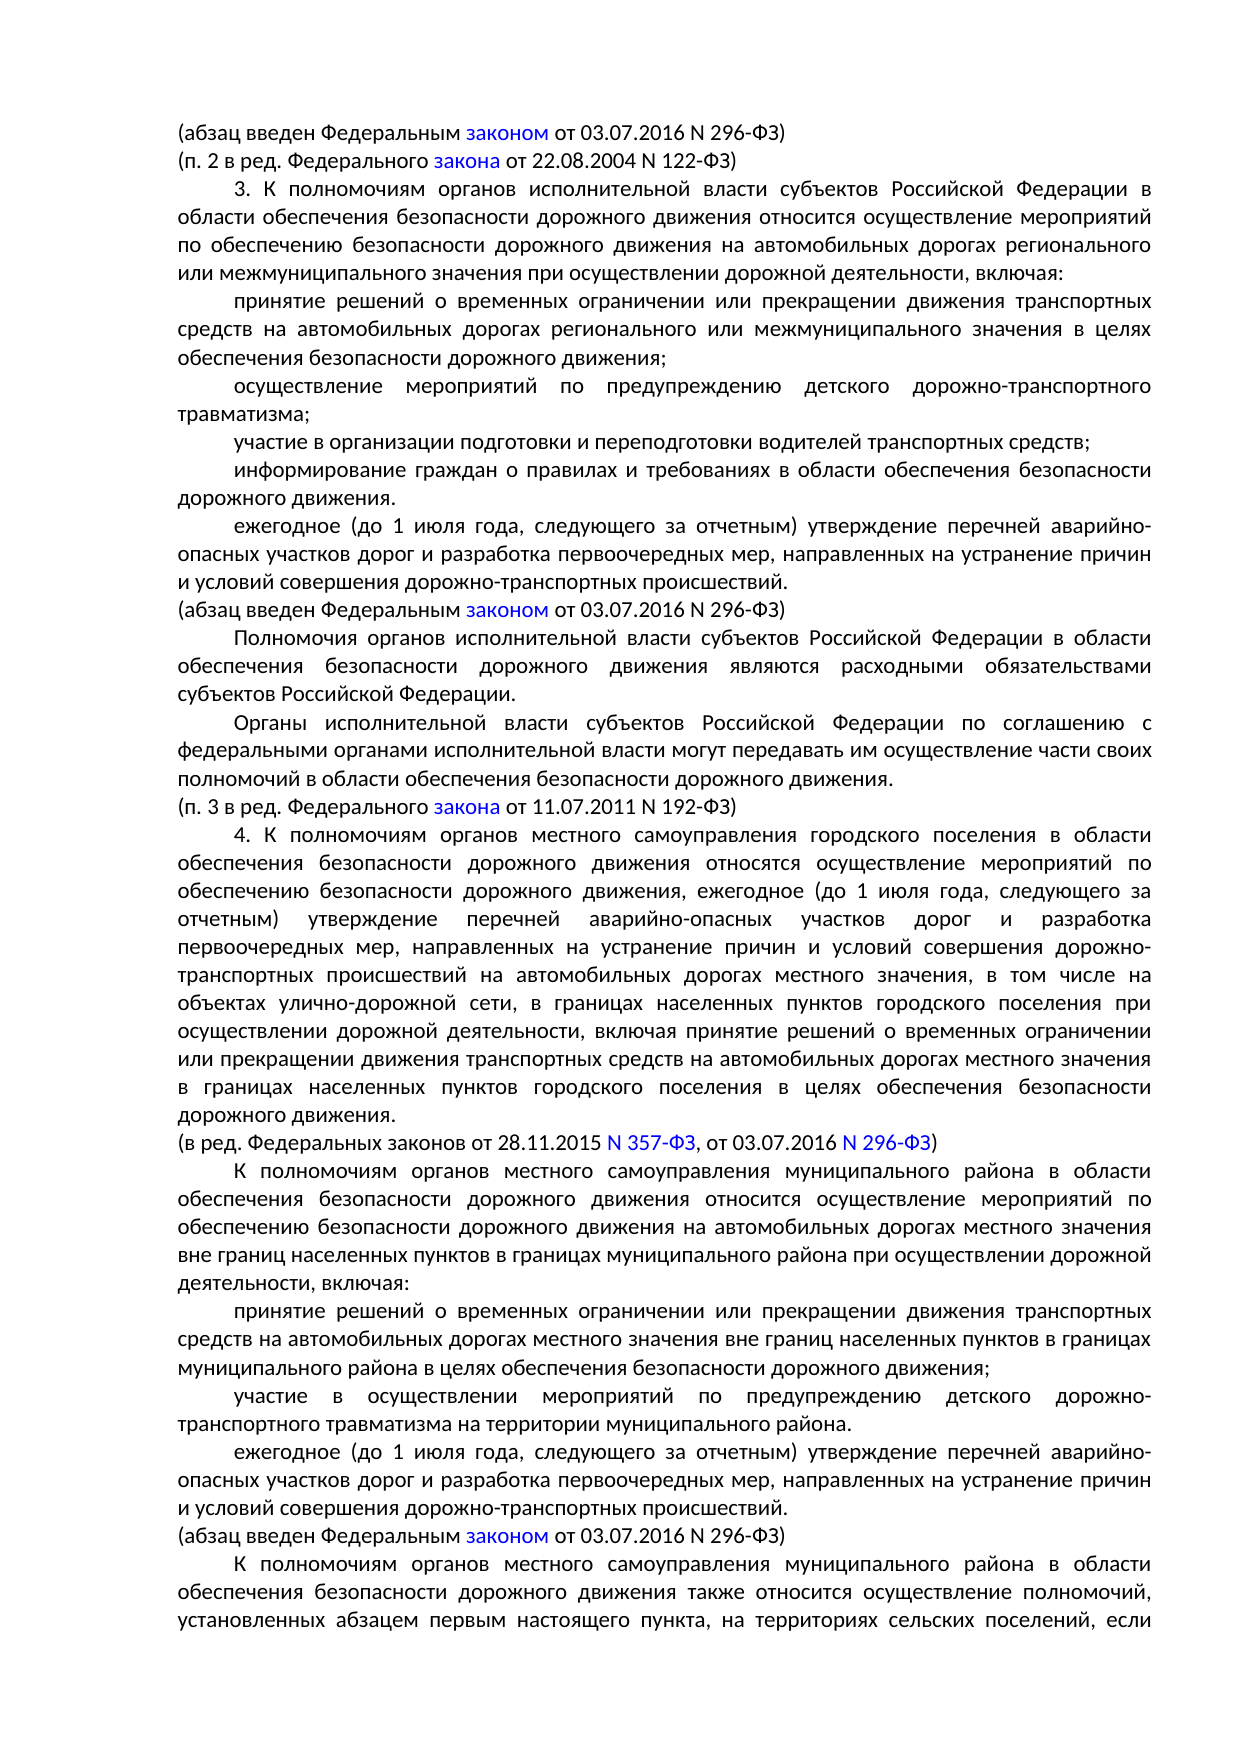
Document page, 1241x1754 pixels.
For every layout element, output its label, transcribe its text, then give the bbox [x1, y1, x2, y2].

text (абзац введен Федеральным законом от 03.07.2016 N 296-ФЗ) [177, 1521, 1152, 1549]
text информирование граждан о правилах и требованиях в области обеспечения безопасности дорожного движения. [177, 455, 1152, 511]
text осуществление мероприятий по предупреждению детского дорожно-транспортного травматизма; [177, 371, 1152, 427]
text принятие решений о временных ограничении или прекращении движения транспортных средств на автомобильных дорогах местного значения вне границ населенных пунктов в границах муниципального района в целях обеспечения безопасности дорожного движения; [177, 1297, 1152, 1381]
text (абзац введен Федеральным законом от 03.07.2016 N 296-ФЗ) [177, 118, 1152, 146]
text участие в организации подготовки и переподготовки водителей транспортных средств; [177, 427, 1152, 455]
text Органы исполнительной власти субъектов Российской Федерации по соглашению с федеральными органами исполнительной власти могут передавать им осуществление части своих полномочий в области обеспечения безопасности дорожного движения. [177, 708, 1152, 792]
text участие в осуществлении мероприятий по предупреждению детского дорожно-транспортного травматизма на территории муниципального района. [177, 1381, 1152, 1437]
text (абзац введен Федеральным законом от 03.07.2016 N 296-ФЗ) [177, 595, 1152, 623]
text (п. 3 в ред. Федерального закона от 11.07.2011 N 192-ФЗ) [177, 792, 1152, 820]
text ежегодное (до 1 июля года, следующего за отчетным) утверждение перечней аварийно-опасных участков дорог и разработка первоочередных мер, направленных на устранение причин и условий совершения дорожно-транспортных происшествий. [177, 511, 1152, 595]
text (п. 2 в ред. Федерального закона от 22.08.2004 N 122-ФЗ) [177, 146, 1152, 174]
text 3. К полномочиям органов исполнительной власти субъектов Российской Федерации в области обеспечения безопасности дорожного движения относится осуществление мероприятий по обеспечению безопасности дорожного движения на автомобильных дорогах регионального или межмуниципального значения при осуществлении дорожной деятельности, включая: [177, 174, 1152, 286]
text принятие решений о временных ограничении или прекращении движения транспортных средств на автомобильных дорогах регионального или межмуниципального значения в целях обеспечения безопасности дорожного движения; [177, 287, 1152, 371]
text К полномочиям органов местного самоуправления муниципального района в области обеспечения безопасности дорожного движения относится осуществление мероприятий по обеспечению безопасности дорожного движения на автомобильных дорогах местного значения вне границ населенных пунктов в границах муниципального района при осуществлении дорожной деятельности, включая: [177, 1156, 1152, 1296]
text ежегодное (до 1 июля года, следующего за отчетным) утверждение перечней аварийно-опасных участков дорог и разработка первоочередных мер, направленных на устранение причин и условий совершения дорожно-транспортных происшествий. [177, 1437, 1152, 1521]
text 4. К полномочиям органов местного самоуправления городского поселения в области обеспечения безопасности дорожного движения относятся осуществление мероприятий по обеспечению безопасности дорожного движения, ежегодное (до 1 июля года, следующего за отчетным) утверждение перечней аварийно-опасных участков дорог и разработка первоочередных мер, направленных на устранение причин и условий совершения дорожно-транспортных происшествий на автомобильных дорогах местного значения, в том числе на объектах улично-дорожной сети, в границах населенных пунктов городского поселения при осуществлении дорожной деятельности, включая принятие решений о временных ограничении или прекращении движения транспортных средств на автомобильных дорогах местного значения в границах населенных пунктов городского поселения в целях обеспечения безопасности дорожного движения. [177, 820, 1152, 1128]
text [177, 1549, 1152, 1633]
text Полномочия органов исполнительной власти субъектов Российской Федерации в области обеспечения безопасности дорожного движения являются расходными обязательствами субъектов Российской Федерации. [177, 623, 1152, 707]
text (в ред. Федеральных законов от 28.11.2015 N 357-ФЗ, от 03.07.2016 N 296-ФЗ) [177, 1128, 1152, 1156]
